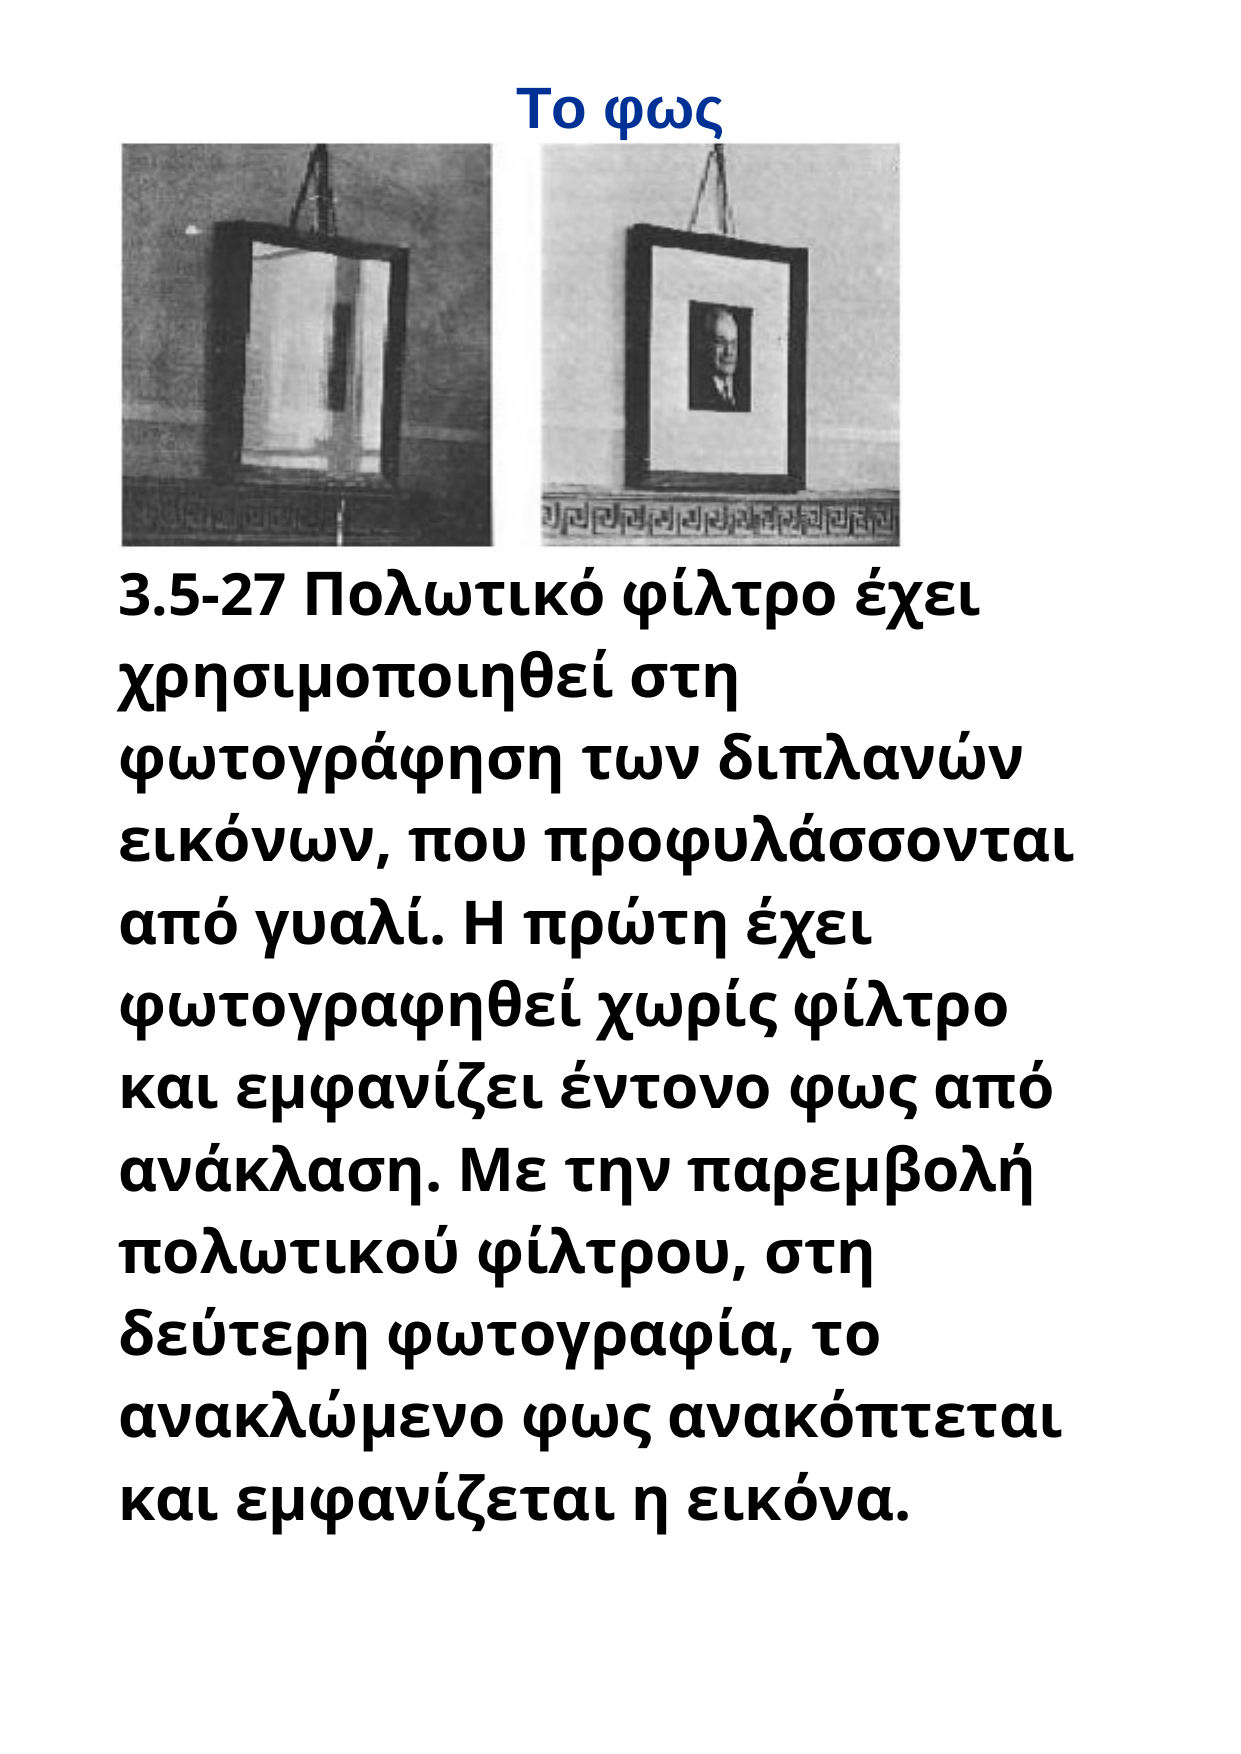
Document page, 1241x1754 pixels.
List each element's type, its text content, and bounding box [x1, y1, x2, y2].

picture [118, 141, 904, 551]
text 3.5-27 Πολωτικό φίλτρο έχει χρησιμοποιηθεί στη φωτογράφηση των διπλανών εικόνων, που προφυλάσσονται από γυαλί. Η πρώτη έχει φωτογραφηθεί χωρίς φίλτρο και εμφανίζει έντονο φως από ανάκλαση. Με την παρεμβολή πολωτικού φίλτρου, στη δεύτερη φωτογραφία, το ανακλώμενο φως ανακόπτεται και εμφανίζεται η εικόνα. [118, 550, 1122, 1538]
